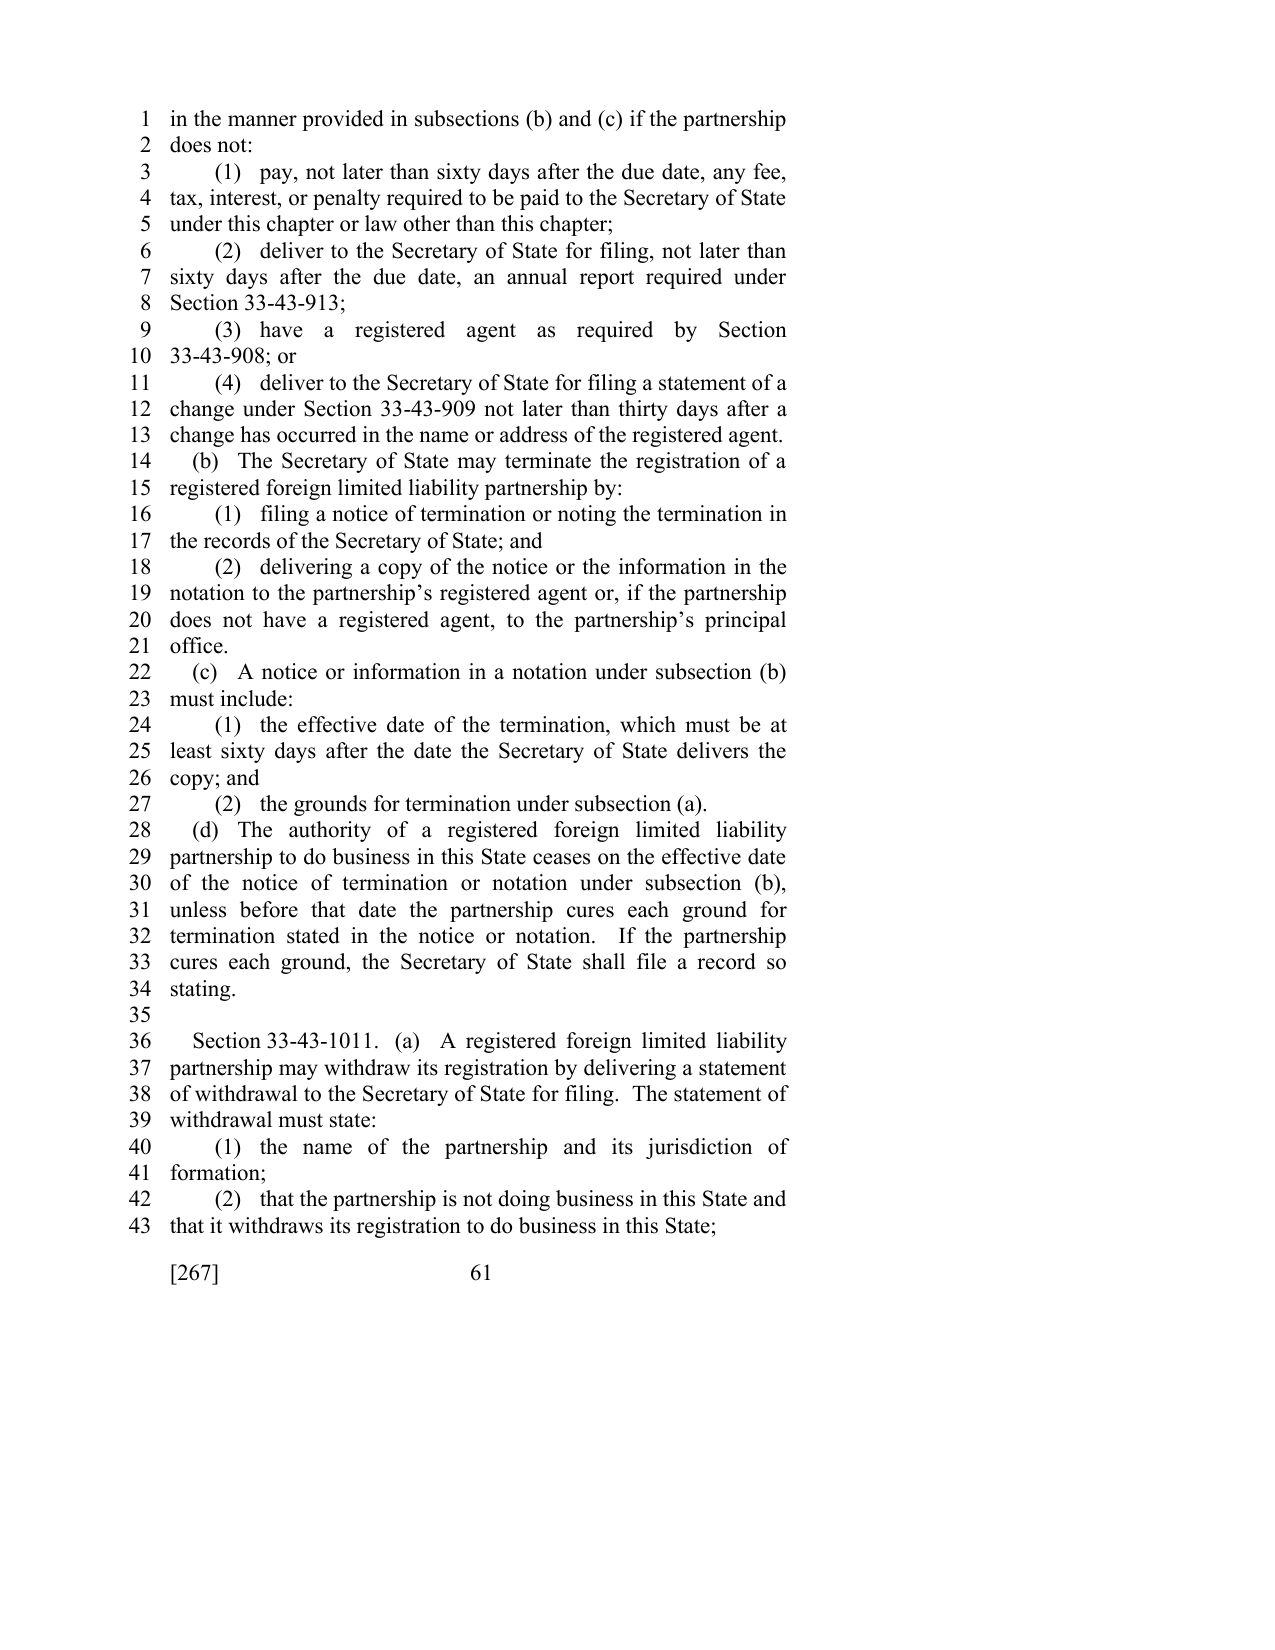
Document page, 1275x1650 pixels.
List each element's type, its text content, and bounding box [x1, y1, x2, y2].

text Section 33-43-1011. (a) A registered foreign limited liability partnership may withdraw its registration by delivering a statement of withdrawal to the Secretary of State for filing. The statement of withdrawal must state: [169, 1027, 787, 1133]
text (1) the name of the partnership and its jurisdiction of formation; [169, 1133, 787, 1186]
text (1) pay, not later than sixty days after the due date, any fee, tax, interest, or penalty required to be paid to the Secretary of State under this chapter or law other than this chapter; [169, 158, 787, 237]
text (1) filing a notice of termination or noting the termination in the records of the Secretary of State; and [169, 500, 787, 553]
text (d) The authority of a registered foreign limited liability partnership to do business in this State ceases on the effective date of the notice of termination or notation under subsection (b), unless before that date the partnership cures each ground for termination stated in the notice or notation. If the partnership cures each ground, the Secretary of State shall file a record so stating. [169, 817, 787, 1001]
text (4) deliver to the Secretary of State for filing a statement of a change under Section 33-43-909 not later than thirty days after a change has occurred in the name or address of the registered agent. [169, 368, 787, 448]
text (b) The Secretary of State may terminate the registration of a registered foreign limited liability partnership by: [169, 448, 787, 500]
text (1) the effective date of the termination, which must be at least sixty days after the date the Secretary of State delivers the copy; and [169, 711, 787, 790]
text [169, 105, 787, 158]
text (2) delivering a copy of the notice or the information in the notation to the partnership’s registered agent or, if the partnership does not have a registered agent, to the partnership’s principal office. [169, 553, 787, 658]
text (3) have a registered agent as required by Section 33-43-908; or [169, 316, 787, 368]
text (2) deliver to the Secretary of State for filing, not later than sixty days after the due date, an annual report required under Section 33-43-913; [169, 237, 787, 316]
text (2) the grounds for termination under subsection (a). [169, 790, 787, 817]
text (2) that the partnership is not doing business in this State and that it withdraws its registration to do business in this State; [169, 1186, 787, 1238]
text (c) A notice or information in a notation under subsection (b) must include: [169, 658, 787, 711]
